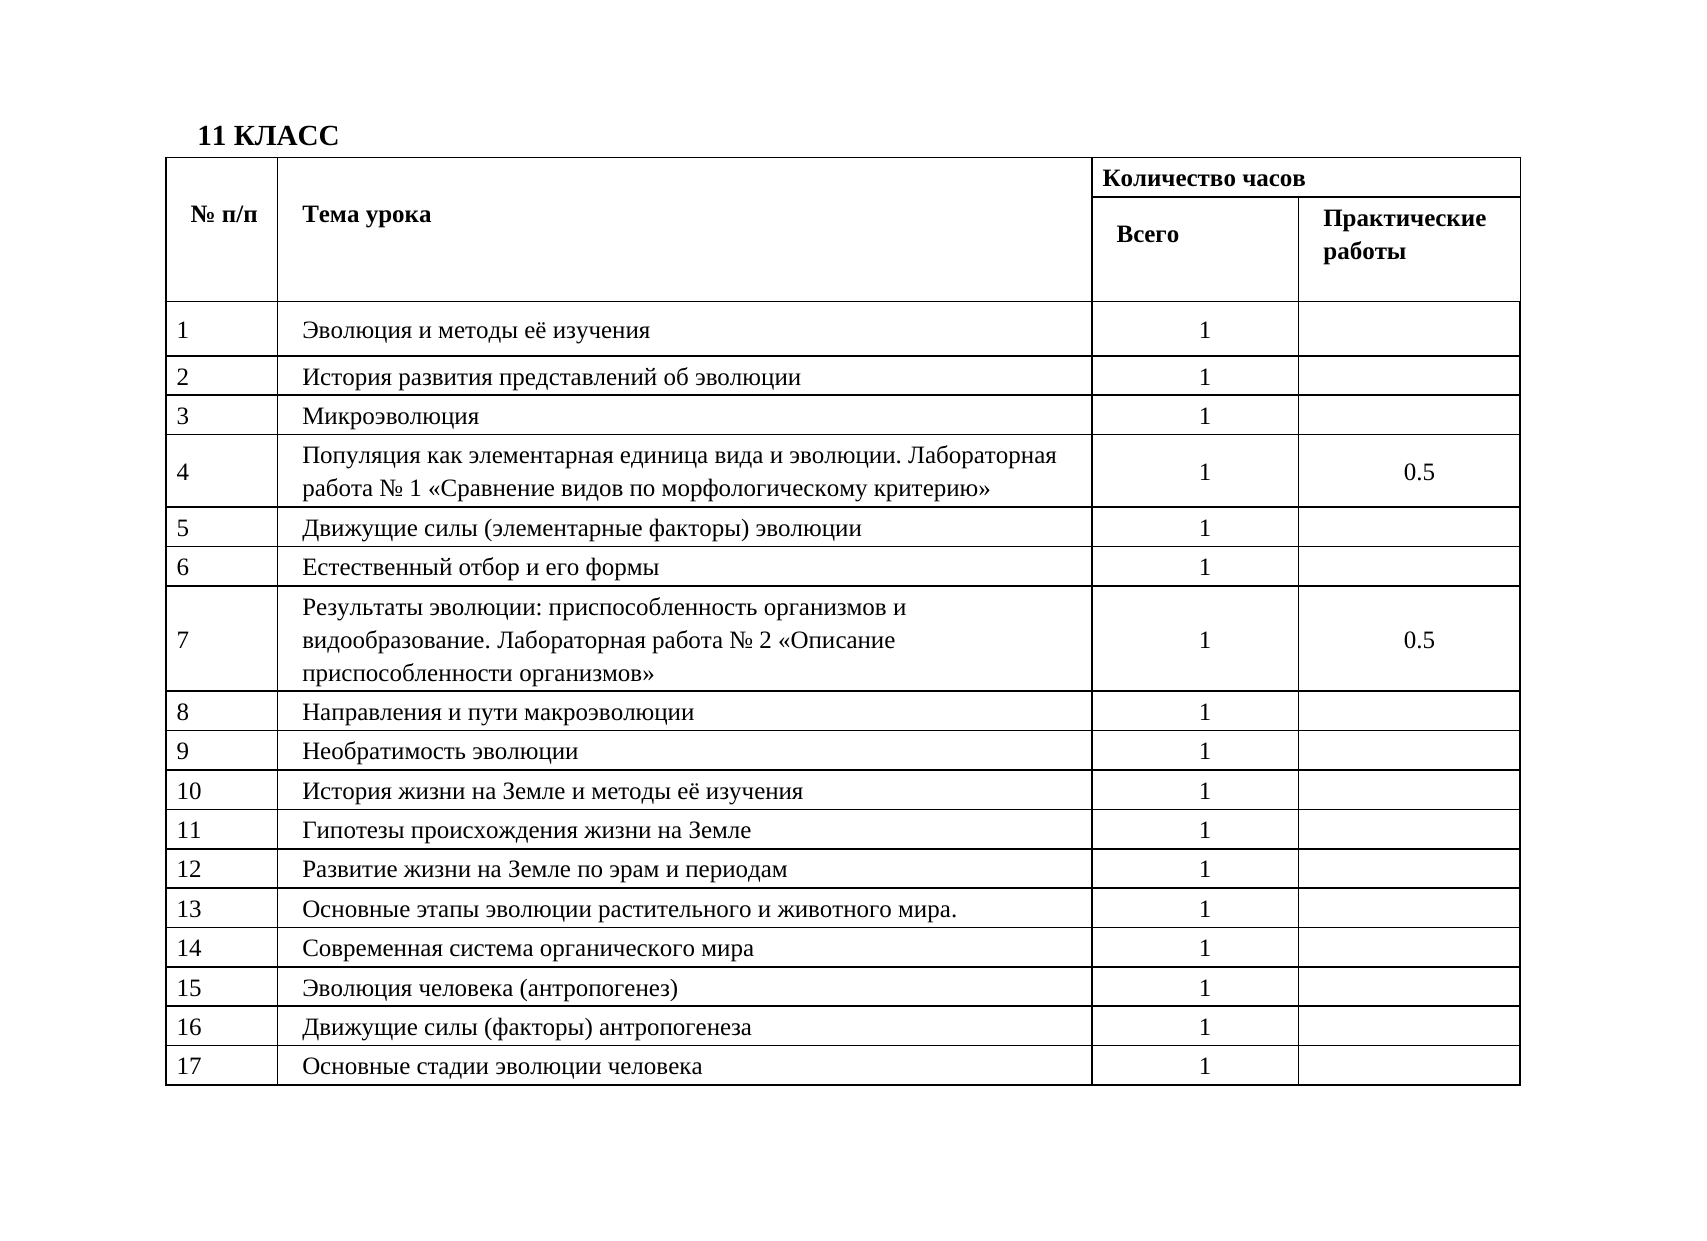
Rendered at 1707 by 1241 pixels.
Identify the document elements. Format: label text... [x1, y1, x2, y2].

table_cell Гипотезы происхождения жизни на Земле [278, 810, 1091, 848]
table_cell 1 [1093, 357, 1298, 394]
table_cell [1299, 889, 1519, 927]
table_cell Естественный отбор и его формы [278, 547, 1091, 585]
table_header № п/п [167, 158, 277, 301]
table_cell 1 [1093, 1046, 1298, 1084]
table_cell 0.5 [1299, 435, 1519, 506]
table_cell История жизни на Земле и методы её изучения [278, 771, 1091, 808]
table_cell Основные этапы эволюции растительного и животного мира. [278, 889, 1091, 927]
table_cell 1 [1093, 302, 1298, 355]
table_cell 2 [167, 357, 277, 394]
table_cell [1299, 928, 1519, 966]
table_cell 1 [1093, 508, 1298, 546]
table_cell 5 [167, 508, 277, 546]
table_cell Всего [1093, 198, 1298, 301]
table_cell Результаты эволюции: приспособленность организмов и видообразование. Лабораторная работа № 2 «Описание приспособленности организмов» [278, 587, 1091, 690]
table_cell 1 [1093, 889, 1298, 927]
table_cell 6 [167, 547, 277, 585]
table_cell 13 [167, 889, 277, 927]
table_cell 7 [167, 587, 277, 690]
table_cell Современная система органического мира [278, 928, 1091, 966]
table_cell 1 [1093, 692, 1298, 730]
table_cell 16 [167, 1007, 277, 1045]
table_cell Основные стадии эволюции человека [278, 1046, 1091, 1084]
text 11 КЛАСС [190, 118, 1618, 152]
table_cell 1 [1093, 968, 1298, 1005]
table_cell 12 [167, 850, 277, 887]
table_cell [1299, 508, 1519, 546]
table_cell [1299, 731, 1519, 769]
table_cell 1 [1093, 435, 1298, 506]
table_cell [1299, 850, 1519, 887]
table_cell [1299, 692, 1519, 730]
table_cell Эволюция человека (антропогенез) [278, 968, 1091, 1005]
table_header Тема урока [278, 158, 1091, 301]
table_cell [1299, 302, 1519, 355]
table_cell 1 [1093, 928, 1298, 966]
table_cell Движущие силы (факторы) антропогенеза [278, 1007, 1091, 1045]
table_cell Эволюция и методы её изучения [278, 302, 1091, 355]
table_cell 3 [167, 396, 277, 434]
table_cell История развития представлений об эволюции [278, 357, 1091, 394]
table_cell [1299, 810, 1519, 848]
table_cell 10 [167, 771, 277, 808]
table_cell 1 [1093, 396, 1298, 434]
table_cell Микроэволюция [278, 396, 1091, 434]
table_cell 1 [1093, 547, 1298, 585]
table_cell Направления и пути макроэволюции [278, 692, 1091, 730]
table_cell 1 [1093, 850, 1298, 887]
table_cell [1299, 1046, 1519, 1084]
table_cell Движущие силы (элементарные факторы) эволюции [278, 508, 1091, 546]
table_cell 1 [1093, 1007, 1298, 1045]
table_cell [1299, 1007, 1519, 1045]
table_cell [1299, 968, 1519, 1005]
table_cell [1299, 396, 1519, 434]
table_cell 1 [1093, 810, 1298, 848]
table_cell 1 [1093, 587, 1298, 690]
table_cell Популяция как элементарная единица вида и эволюции. Лабораторная работа № 1 «Сравнение видов по морфологическому критерию» [278, 435, 1091, 506]
table_cell 4 [167, 435, 277, 506]
table_cell 0.5 [1299, 587, 1519, 690]
table_cell 9 [167, 731, 277, 769]
table_cell [1299, 771, 1519, 808]
table_cell [1299, 357, 1519, 394]
table_cell 14 [167, 928, 277, 966]
table_cell Практические работы [1299, 198, 1520, 301]
table_cell [1299, 547, 1519, 585]
table_header Количество часов [1093, 158, 1520, 196]
table_cell 11 [167, 810, 277, 848]
table_cell 1 [1093, 731, 1298, 769]
table_cell 15 [167, 968, 277, 1005]
table_cell 17 [167, 1046, 277, 1084]
table_cell Необратимость эволюции [278, 731, 1091, 769]
table_cell Развитие жизни на Земле по эрам и периодам [278, 850, 1091, 887]
table_cell 8 [167, 692, 277, 730]
table_cell 1 [167, 302, 277, 355]
table_cell 1 [1093, 771, 1298, 808]
